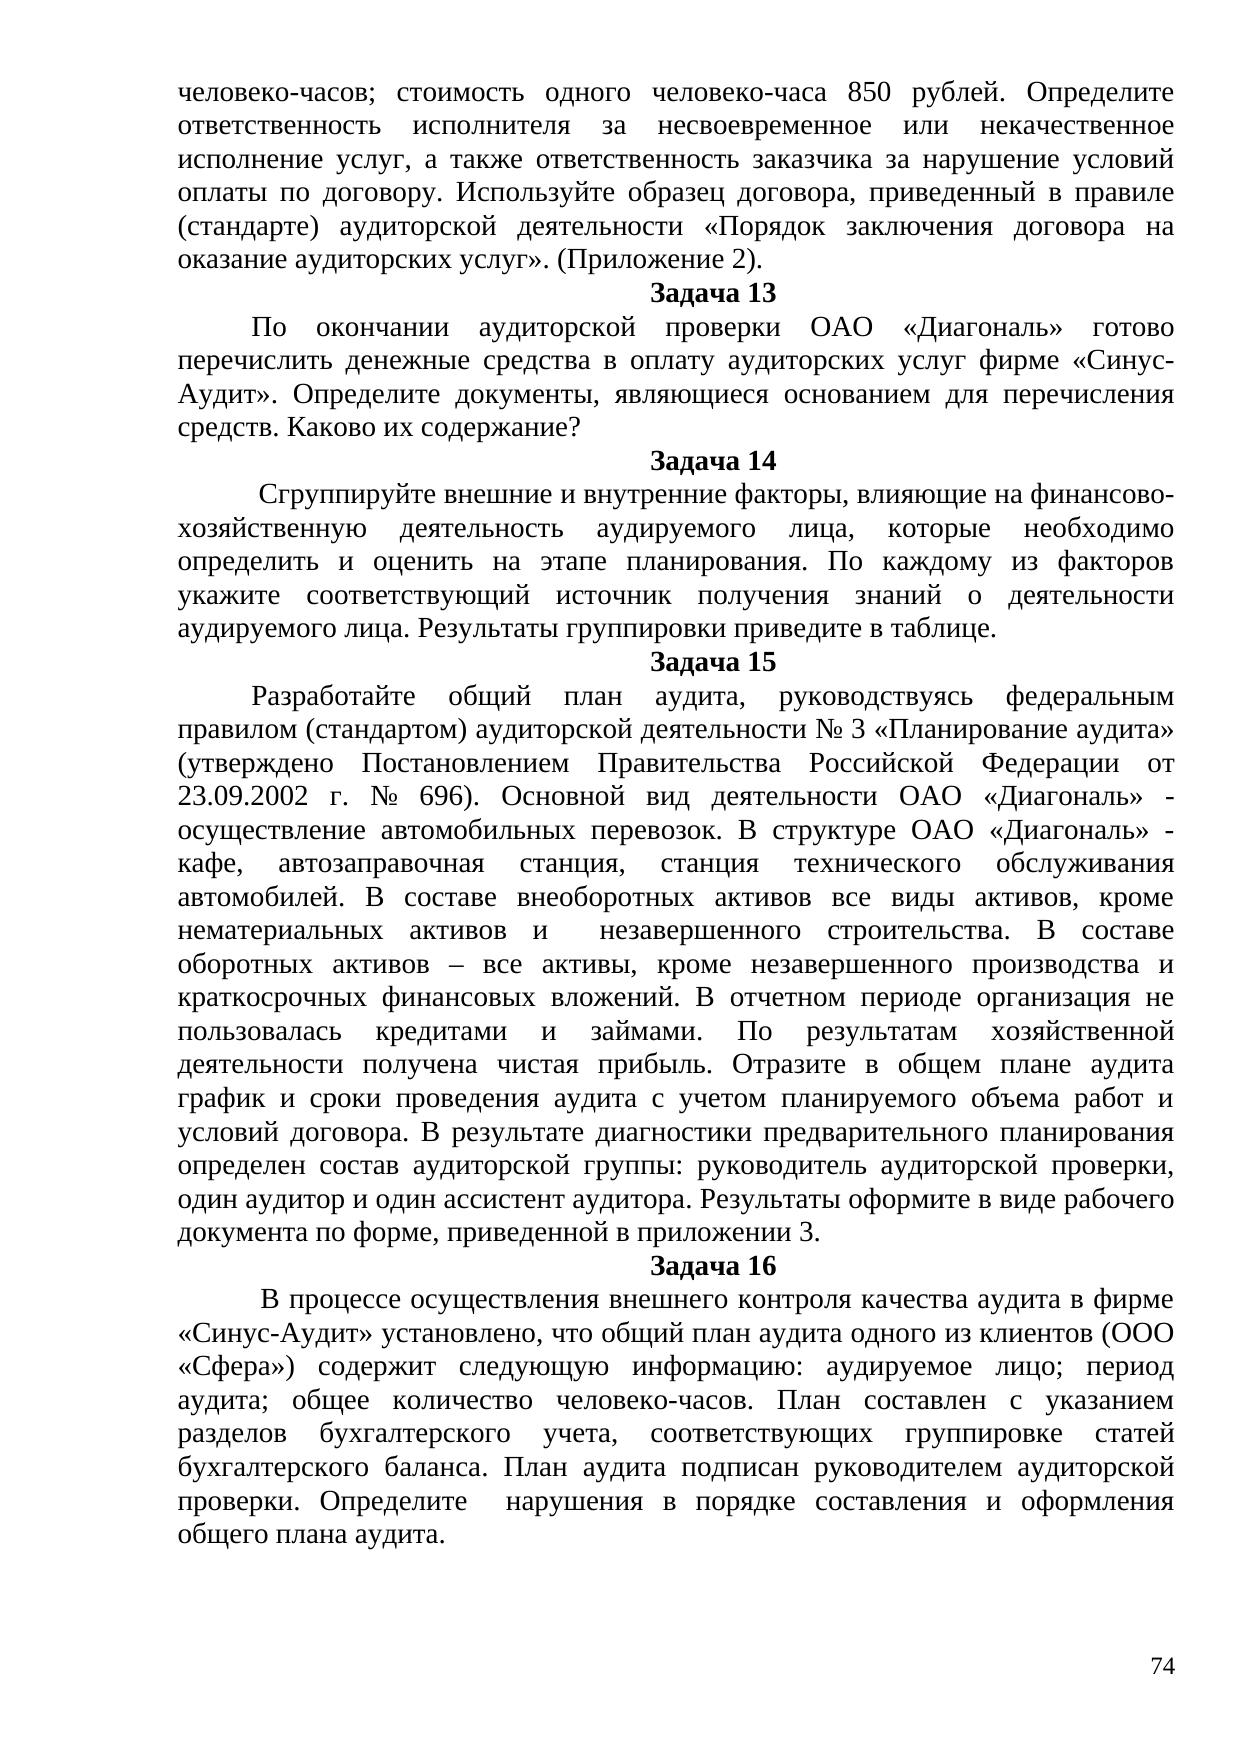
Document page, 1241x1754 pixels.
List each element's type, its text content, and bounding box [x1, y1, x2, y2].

text По окончании аудиторской проверки ОАО «Диагональ» готово перечислить денежные средства в оплату аудиторских услуг фирме «Синус-Аудит». Определите документы, являющиеся основанием для перечисления средств. Каково их содержание? [177, 309, 1175, 443]
text Задача 16 [177, 1248, 1175, 1281]
text Задача 14 [177, 443, 1175, 476]
text Сгруппируйте внешние и внутренние факторы, влияющие на финансово-хозяйственную деятельность аудируемого лица, которые необходимо определить и оценить на этапе планирования. По каждому из факторов укажите соответствующий источник получения знаний о деятельности аудируемого лица. Результаты группировки приведите в таблице. [177, 476, 1175, 644]
text Задача 13 [177, 275, 1175, 309]
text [177, 74, 1175, 275]
text Задача 15 [177, 644, 1175, 678]
text Разработайте общий план аудита, руководствуясь федеральным правилом (стандартом) аудиторской деятельности № 3 «Планирование аудита» (утверждено Постановлением Правительства Российской Федерации от 23.09.2002 г. № 696). Основной вид деятельности ОАО «Диагональ» - осуществление автомобильных перевозок. В структуре ОАО «Диагональ» - кафе, автозаправочная станция, станция технического обслуживания автомобилей. В составе внеоборотных активов все виды активов, кроме нематериальных активов и незавершенного строительства. В составе оборотных активов – все активы, кроме незавершенного производства и краткосрочных финансовых вложений. В отчетном периоде организация не пользовалась кредитами и займами. По результатам хозяйственной деятельности получена чистая прибыль. Отразите в общем плане аудита график и сроки проведения аудита с учетом планируемого объема работ и условий договора. В результате диагностики предварительного планирования определен состав аудиторской группы: руководитель аудиторской проверки, один аудитор и один ассистент аудитора. Результаты оформите в виде рабочего документа по форме, приведенной в приложении 3. [177, 678, 1175, 1248]
text В процессе осуществления внешнего контроля качества аудита в фирме «Синус-Аудит» установлено, что общий план аудита одного из клиентов (ООО «Сфера») содержит следующую информацию: аудируемое лицо; период аудита; общее количество человеко-часов. План составлен с указанием разделов бухгалтерского учета, соответствующих группировке статей бухгалтерского баланса. План аудита подписан руководителем аудиторской проверки. Определите нарушения в порядке составления и оформления общего плана аудита. [177, 1281, 1175, 1550]
